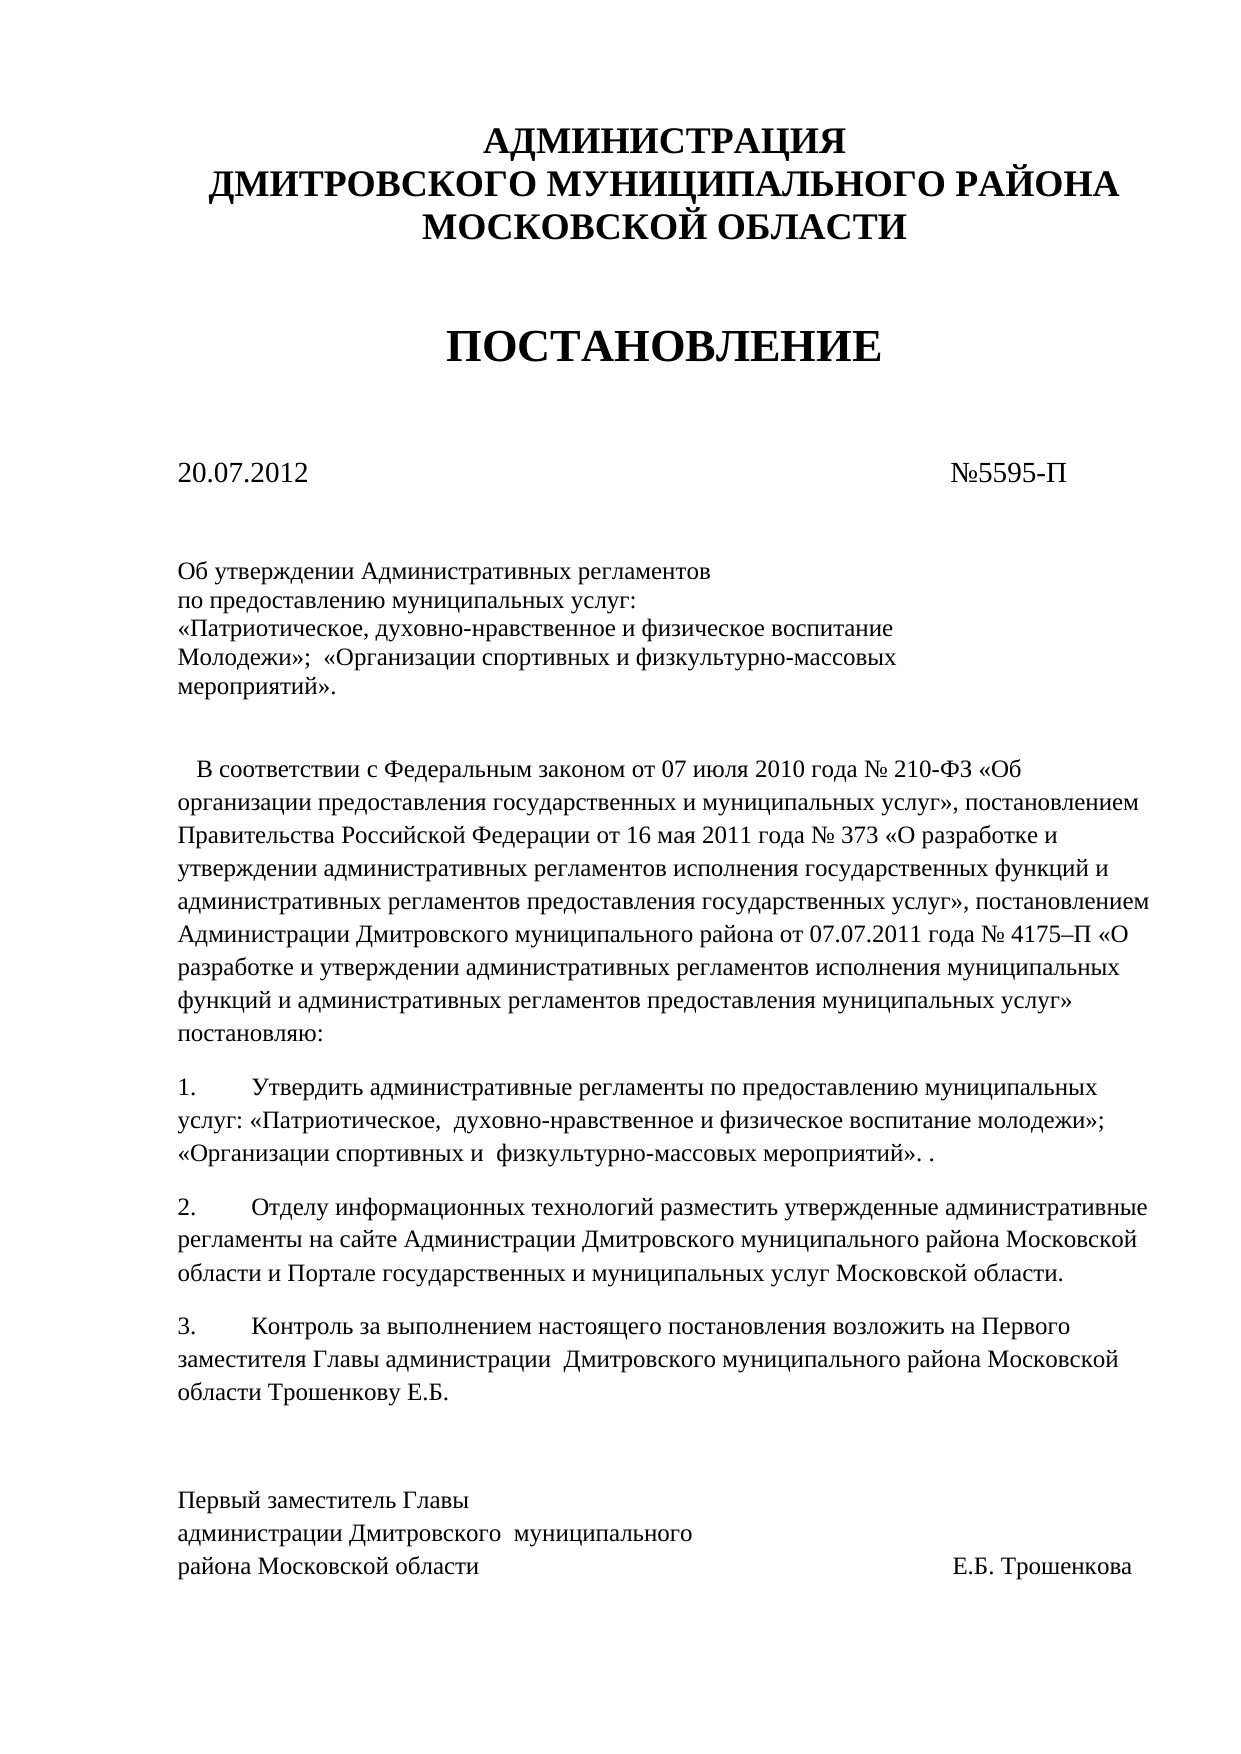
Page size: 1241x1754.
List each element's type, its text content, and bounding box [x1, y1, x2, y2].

text «Патриотическое, духовно-нравственное и физическое воспитание [177, 613, 1152, 642]
text мероприятий». [177, 671, 1152, 700]
text В соответствии с Федеральным законом от 07 июля 2010 года № 210-ФЗ «Об организации предоставления государственных и муниципальных услуг», постановлением Правительства Российской Федерации от 16 мая 2011 года № 373 «О разработке и утверждении административных регламентов исполнения государственных функций и административных регламентов предоставления государственных услуг», постановлением Администрации Дмитровского муниципального района от 07.07.2011 года № 4175–П «О разработке и утверждении административных регламентов исполнения муниципальных функций и административных регламентов предоставления муниципальных услуг» постановляю: [177, 754, 1152, 1047]
text 1. Утвердить административные регламенты по предоставлению муниципальных услуг: «Патриотическое, духовно-нравственное и физическое воспитание молодежи»; «Организации спортивных и физкультурно-массовых мероприятий». . [177, 1072, 1152, 1166]
text ДМИТРОВСКОГО МУНИЦИПАЛЬНОГО РАЙОНА МОСКОВСКОЙ ОБЛАСТИ [177, 161, 1152, 247]
text 3. Контроль за выполнением настоящего постановления возложить на Первого заместителя Главы администрации Дмитровского муниципального района Московской области Трошенкову Е.Б. [177, 1311, 1152, 1406]
text 2. Отделу информационных технологий разместить утвержденные административные регламенты на сайте Администрации Дмитровского муниципального района Московской области и Портале государственных и муниципальных услуг Московской области. [177, 1192, 1152, 1286]
text района Московской области Е.Б. Трошенкова [177, 1551, 1152, 1580]
text АДМИНИСТРАЦИЯ [177, 118, 1152, 161]
text Об утверждении Административных регламентов [177, 556, 1152, 585]
text Первый заместитель Главы [177, 1485, 1152, 1514]
text ПОСТАНОВЛЕНИЕ [177, 319, 1152, 371]
text 20.07.2012 №5595-П [177, 455, 1152, 489]
text Молодежи»; «Организации спортивных и физкультурно-массовых [177, 642, 1152, 671]
text администрации Дмитровского муниципального [177, 1518, 1152, 1547]
text по предоставлению муниципальных услуг: [177, 585, 1152, 613]
